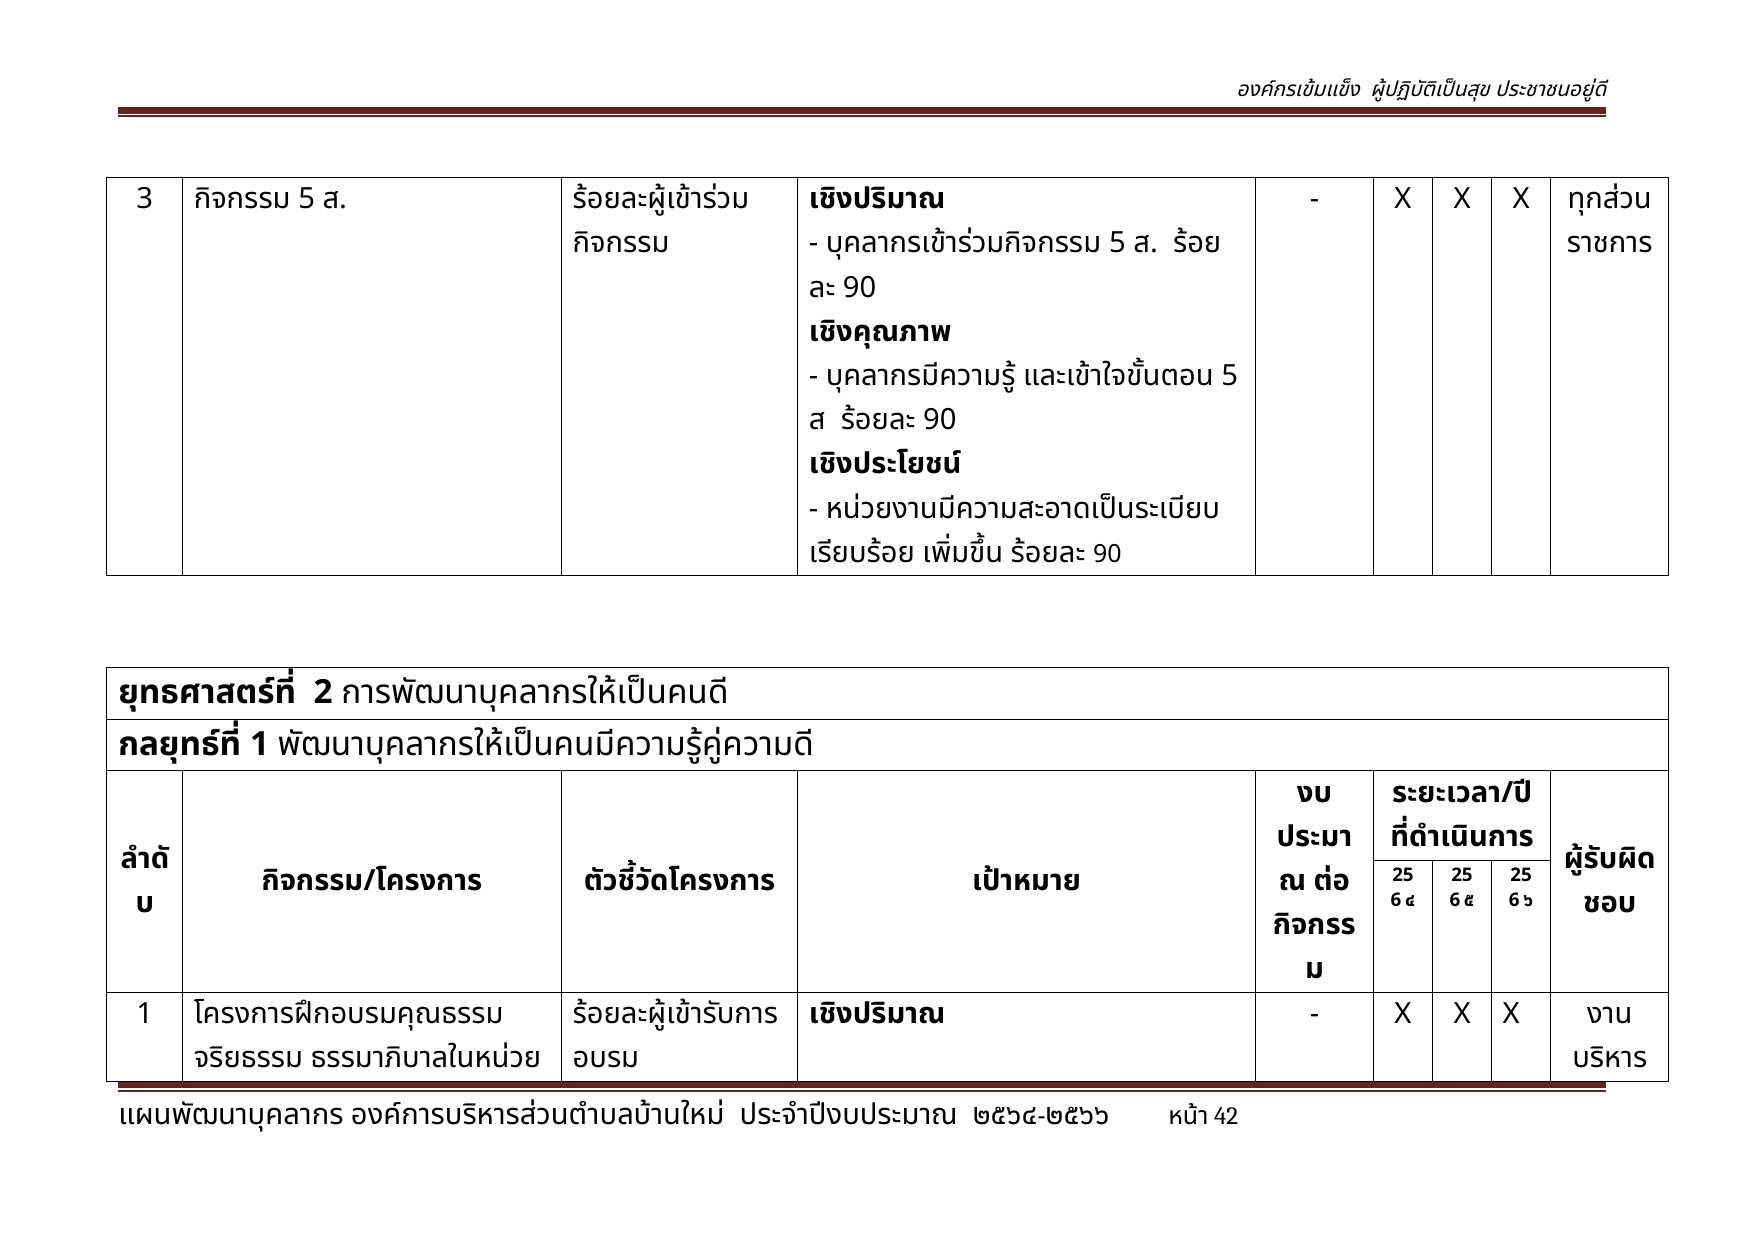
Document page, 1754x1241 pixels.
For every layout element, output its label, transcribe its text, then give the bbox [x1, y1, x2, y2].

table_header ยุทธศาสตร์ที่ 2 การพัฒนาบุคลากรให้เป็นคนดี [107, 668, 1668, 719]
table_cell กิจกรรม/โครงการ [183, 771, 561, 992]
table_cell X [1374, 178, 1432, 575]
table_cell 256๖ [1492, 861, 1550, 992]
table_cell X [1492, 993, 1550, 1081]
table_cell X [1492, 178, 1550, 575]
table_cell ตัวชี้วัดโครงการ [562, 771, 797, 992]
table_cell ทุกส่วนราชการ [1551, 178, 1668, 575]
table_cell ร้อยละผู้เข้าร่วมกิจกรรม [562, 178, 797, 575]
table_cell ลำดับ [107, 771, 182, 992]
table_cell ผู้รับผิดชอบ [1551, 771, 1668, 992]
table_cell 3 [107, 178, 182, 575]
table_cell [183, 993, 561, 1081]
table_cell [798, 993, 1255, 1081]
table_cell ระยะเวลา/ปีที่ดำเนินการ [1374, 771, 1550, 860]
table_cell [562, 993, 797, 1081]
table_cell X [1433, 178, 1491, 575]
table_cell X [1374, 993, 1432, 1081]
table_cell กลยุทธ์ที่ 1 พัฒนาบุคลากรให้เป็นคนมีความรู้คู่ความดี [107, 720, 1668, 770]
table_cell 256๔ [1374, 861, 1432, 992]
table_cell 1 [107, 993, 182, 1081]
table_cell เป้าหมาย [798, 771, 1255, 992]
table_cell - [1256, 993, 1373, 1081]
table_cell งานบริหารทั่วไป [1551, 993, 1668, 1081]
table_cell กิจกรรม 5 ส. [183, 178, 561, 575]
table_cell - [1256, 178, 1373, 575]
table_cell งบ ประมาณ ต่อกิจกรรม [1256, 771, 1373, 992]
table_cell 256๕ [1433, 861, 1491, 992]
table_cell X [1433, 993, 1491, 1081]
table_cell เชิงปริมาณ - บุคลากรเข้าร่วมกิจกรรม 5 ส. ร้อยละ 90 เชิงคุณภาพ - บุคลากรมีความรู้ และเข้าใจขั้นตอน 5 ส ร้อยละ 90 เชิงประโยชน์ - หน่วยงานมีความสะอาดเป็นระเบียบเรียบร้อย เพิ่มขึ้น ร้อยละ 90 [798, 178, 1255, 575]
